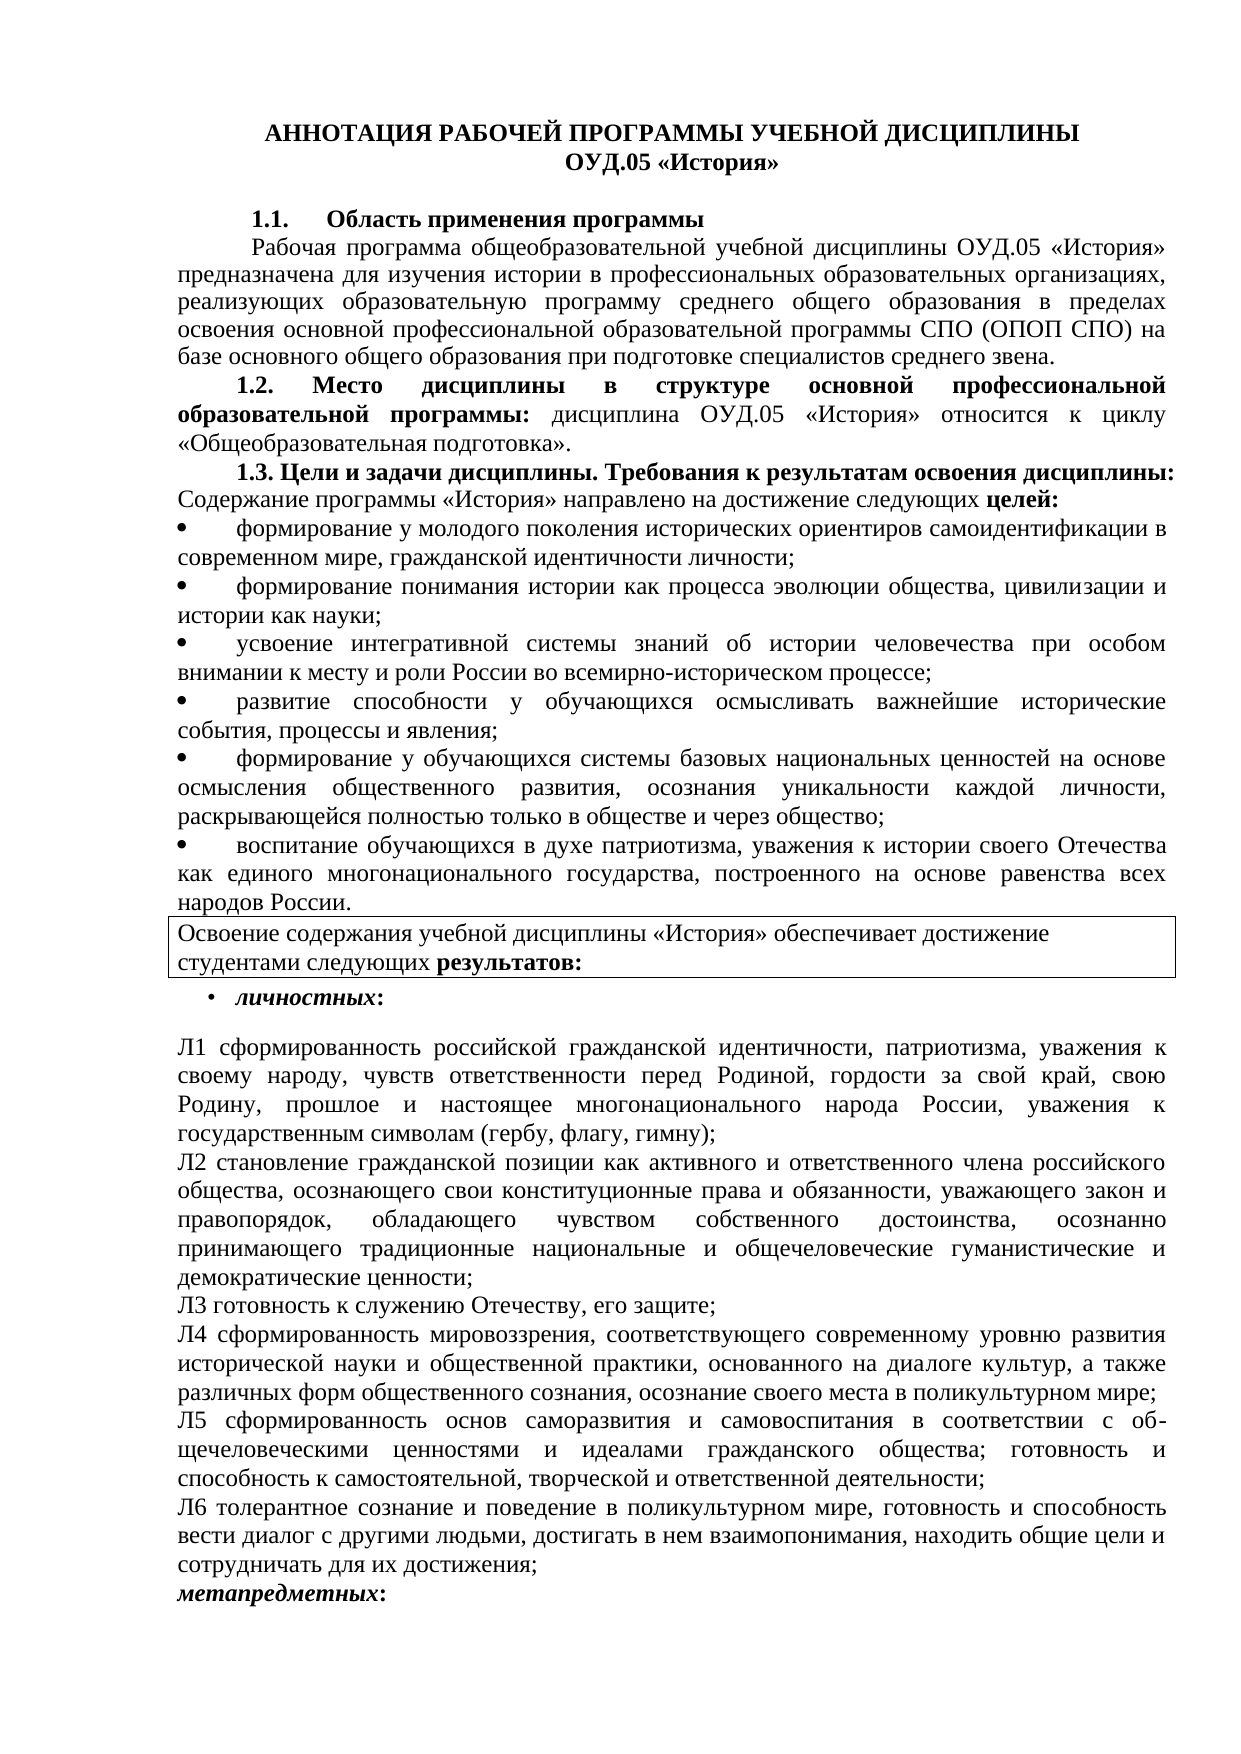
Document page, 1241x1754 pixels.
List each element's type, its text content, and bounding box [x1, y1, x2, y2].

list личностных: [207, 982, 1167, 1011]
text 1.2. Место дисциплины в структуре основной профессиональной образовательной программы: дисциплина ОУД.05 «История» относится к циклу «Общеобразовательная подготовка». [177, 370, 1167, 457]
list формирование у молодого поколения исторических ориентиров самоидентификации в современном мире, гражданской идентичности личности; [177, 513, 1167, 571]
list формирование у обучающихся системы базовых национальных ценностей на основе осмысления общественного развития, осознания уникальности каждой личности, раскрывающейся полностью только в обществе и через общество; [177, 743, 1167, 830]
list формирование понимания истории как процесса эволюции общества, цивилизации и истории как науки; [177, 571, 1167, 628]
text ОУД.05 «История» [177, 147, 1167, 176]
text Освоение содержания учебной дисциплины «История» обеспечивает достижение студентами следующих результатов: [169, 917, 1175, 977]
text Л2 становление гражданской позиции как активного и ответственного члена российского общества, осознающего свои конституционные права и обязанности, уважающего закон и правопорядок, обладающего чувством собственного достоинства, осознанно принимающего традиционные национальные и общечеловеческие гуманистические и демократические ценности; [177, 1147, 1167, 1290]
list усвоение интегративной системы знаний об истории человечества при особом внимании к месту и роли России во всемирно-историческом процессе; [177, 628, 1167, 686]
text Рабочая программа общеобразовательной учебной дисциплины ОУД.05 «История» предназначена для изучения истории в профессиональных образовательных организациях, реализующих образовательную программу среднего общего образования в пределах освоения основной профессиональной образовательной программы СПО (ОПОП СПО) на базе основного общего образования при подготовке специалистов среднего звена. [177, 233, 1167, 370]
text Л3 готовность к служению Отечеству, его защите; [177, 1290, 1167, 1319]
text Л4 сформированность мировоззрения, соответствующего современному уровню развития исторической науки и общественной практики, основанного на диалоге культур, а также различных форм общественного сознания, осознание своего места в поликультурном мире; [177, 1319, 1167, 1405]
text Л5 сформированность основ саморазвития и самовоспитания в соответствии с общечеловеческими ценностями и идеалами гражданского общества; готовность и способность к самостоятельной, творческой и ответственной деятельности; [177, 1405, 1167, 1492]
text Л1 сформированность российской гражданской идентичности, патриотизма, уважения к своему народу, чувств ответственности перед Родиной, гордости за свой край, свою Родину, прошлое и настоящее многонационального народа России, уважения к государственным символам (гербу, флагу, гимну); [177, 1032, 1167, 1147]
text АННОТАЦИЯ РАБОЧЕЙ ПРОГРАММЫ УЧЕБНОЙ ДИСЦИПЛИНЫ [177, 118, 1167, 147]
list Область применения программы [251, 204, 1186, 233]
text метапредметных: [177, 1578, 1167, 1607]
text Л6 толерантное сознание и поведение в поликультурном мире, готовность и способность вести диалог с другими людьми, достигать в нем взаимопонимания, находить общие цели и сотрудничать для их достижения; [177, 1492, 1167, 1578]
text 1.3. Цели и задачи дисциплины. Требования к результатам освоения дисциплины: [177, 457, 1186, 485]
text Содержание программы «История» направлено на достижение следующих целей: [177, 485, 1167, 513]
list воспитание обучающихся в духе патриотизма, уважения к истории своего Отечества как единого многонационального государства, построенного на основе равенства всех народов России. [177, 830, 1167, 916]
list развитие способности у обучающихся осмысливать важнейшие исторические события, процессы и явления; [177, 686, 1167, 743]
